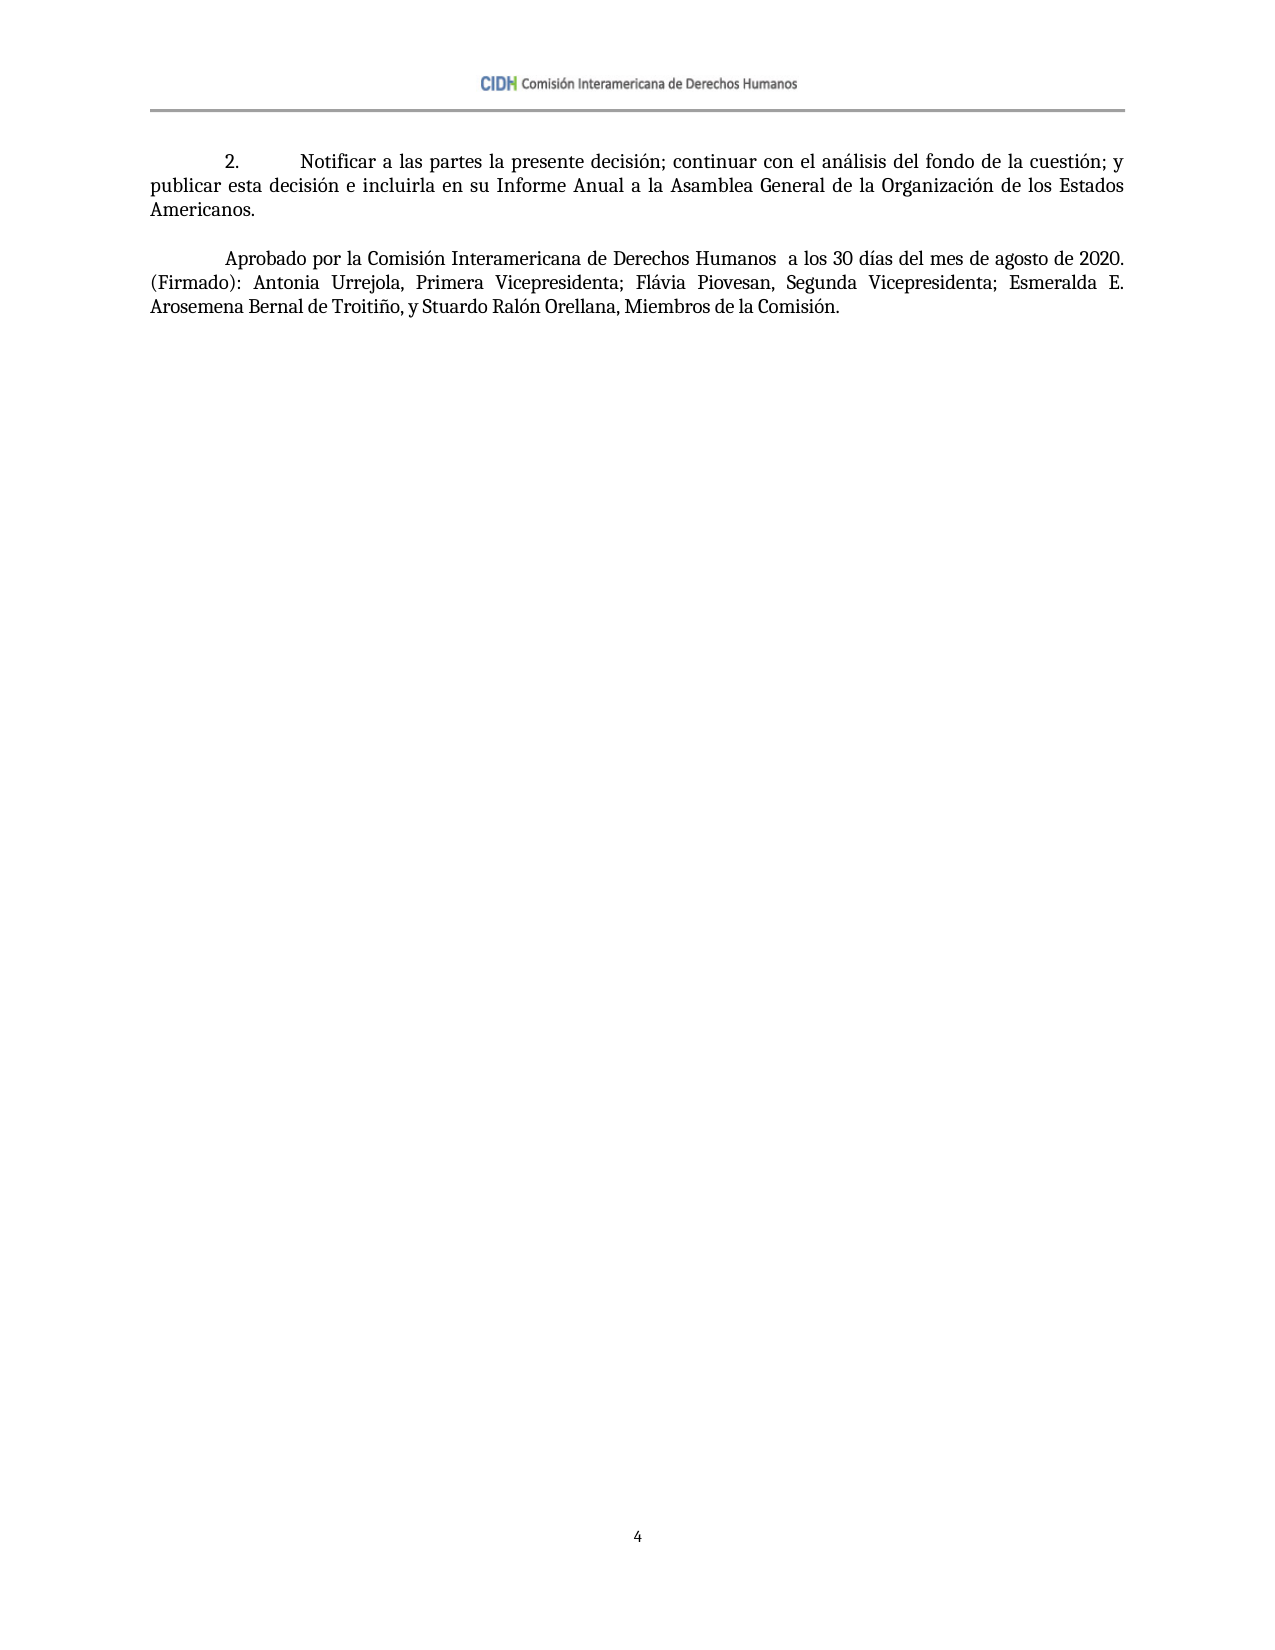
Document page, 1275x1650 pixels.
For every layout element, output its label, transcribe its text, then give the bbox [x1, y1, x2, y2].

text Aprobado por la Comisión Interamericana de Derechos Humanos a los 30 días del mes de agosto de 2020. (Firmado): Antonia Urrejola, Primera Vicepresidenta; Flávia Piovesan, Segunda Vicepresidenta; Esmeralda E. Arosemena Bernal de Troitiño, y Stuardo Ralón Orellana, Miembros de la Comisión. [150, 247, 1125, 319]
picture [475, 75, 800, 93]
list Notificar a las partes la presente decisión; continuar con el análisis del fondo de la cuestión; y publicar esta decisión e incluirla en su Informe Anual a la Asamblea General de la Organización de los Estados Americanos. [150, 150, 1125, 222]
